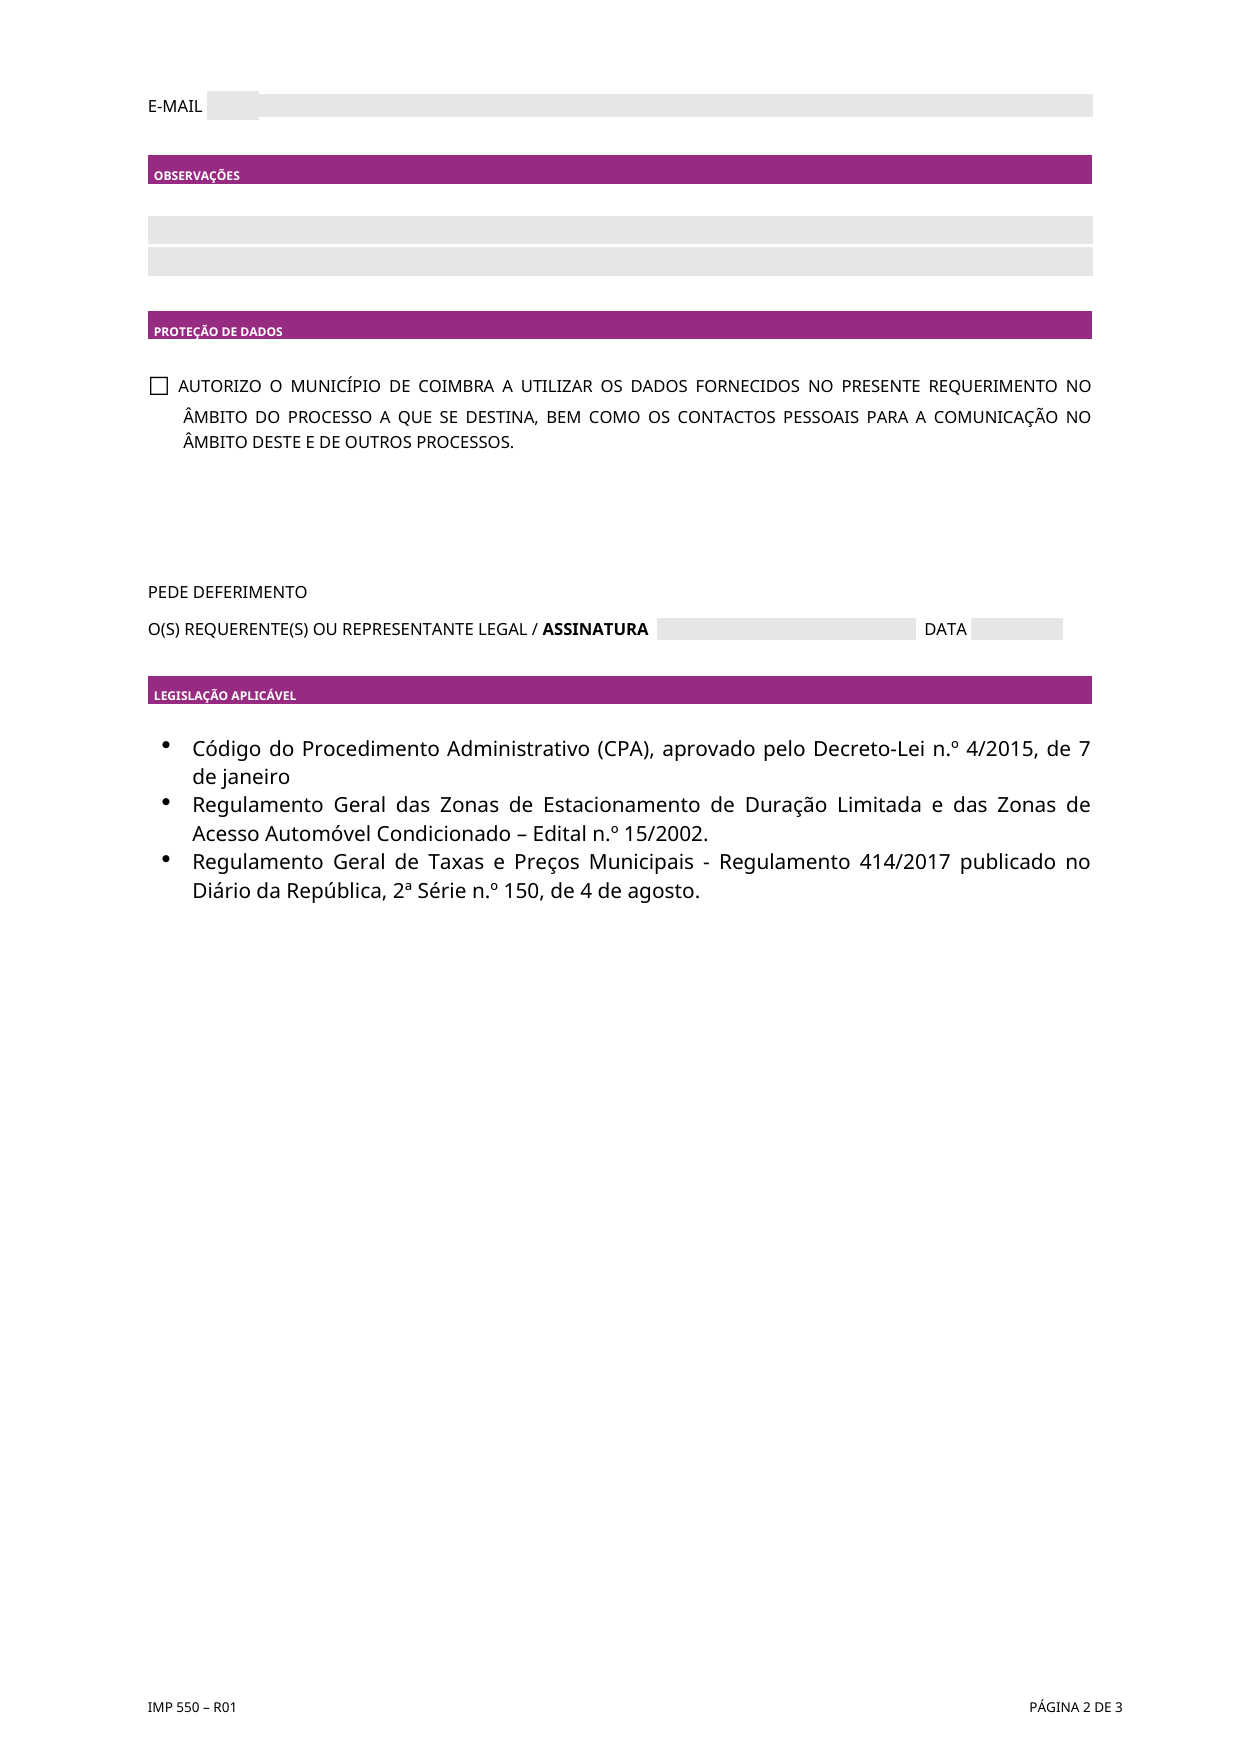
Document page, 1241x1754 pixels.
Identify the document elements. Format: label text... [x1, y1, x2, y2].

text O(s) requerente(s) ou representante legal / ASSINATURA DATA [148, 609, 1092, 640]
text LEGISLAÇÃO APLICÁVEL [148, 676, 1092, 704]
text Regulamento Geral de Taxas e Preços Municipais - Regulamento 414/2017 publicado no Diário da República, 2ª Série n.º 150, de 4 de agosto. [162, 847, 1092, 904]
text PROTEÇÃO DE DADOS [148, 311, 1092, 339]
text e-mail [148, 89, 1092, 120]
text PEDE DEFERIMENTO [148, 578, 1092, 603]
text OBSERVAÇÕES [148, 155, 1092, 184]
text Regulamento Geral das Zonas de Estacionamento de Duração Limitada e das Zonas de Acesso Automóvel Condicionado – Edital n.º 15/2002. [162, 791, 1092, 847]
text Código do Procedimento Administrativo (CPA), aprovado pelo Decreto-Lei n.º 4/2015, de 7 de janeiro [162, 734, 1092, 791]
text Autorizo o Município de Coimbra a utilizar os dados fornecidos no presente requerimento no âmbito do processo a que se destina, bem como os contactos pessoais para a comunicação no âmbito deste e de outros processos. [148, 369, 1092, 453]
